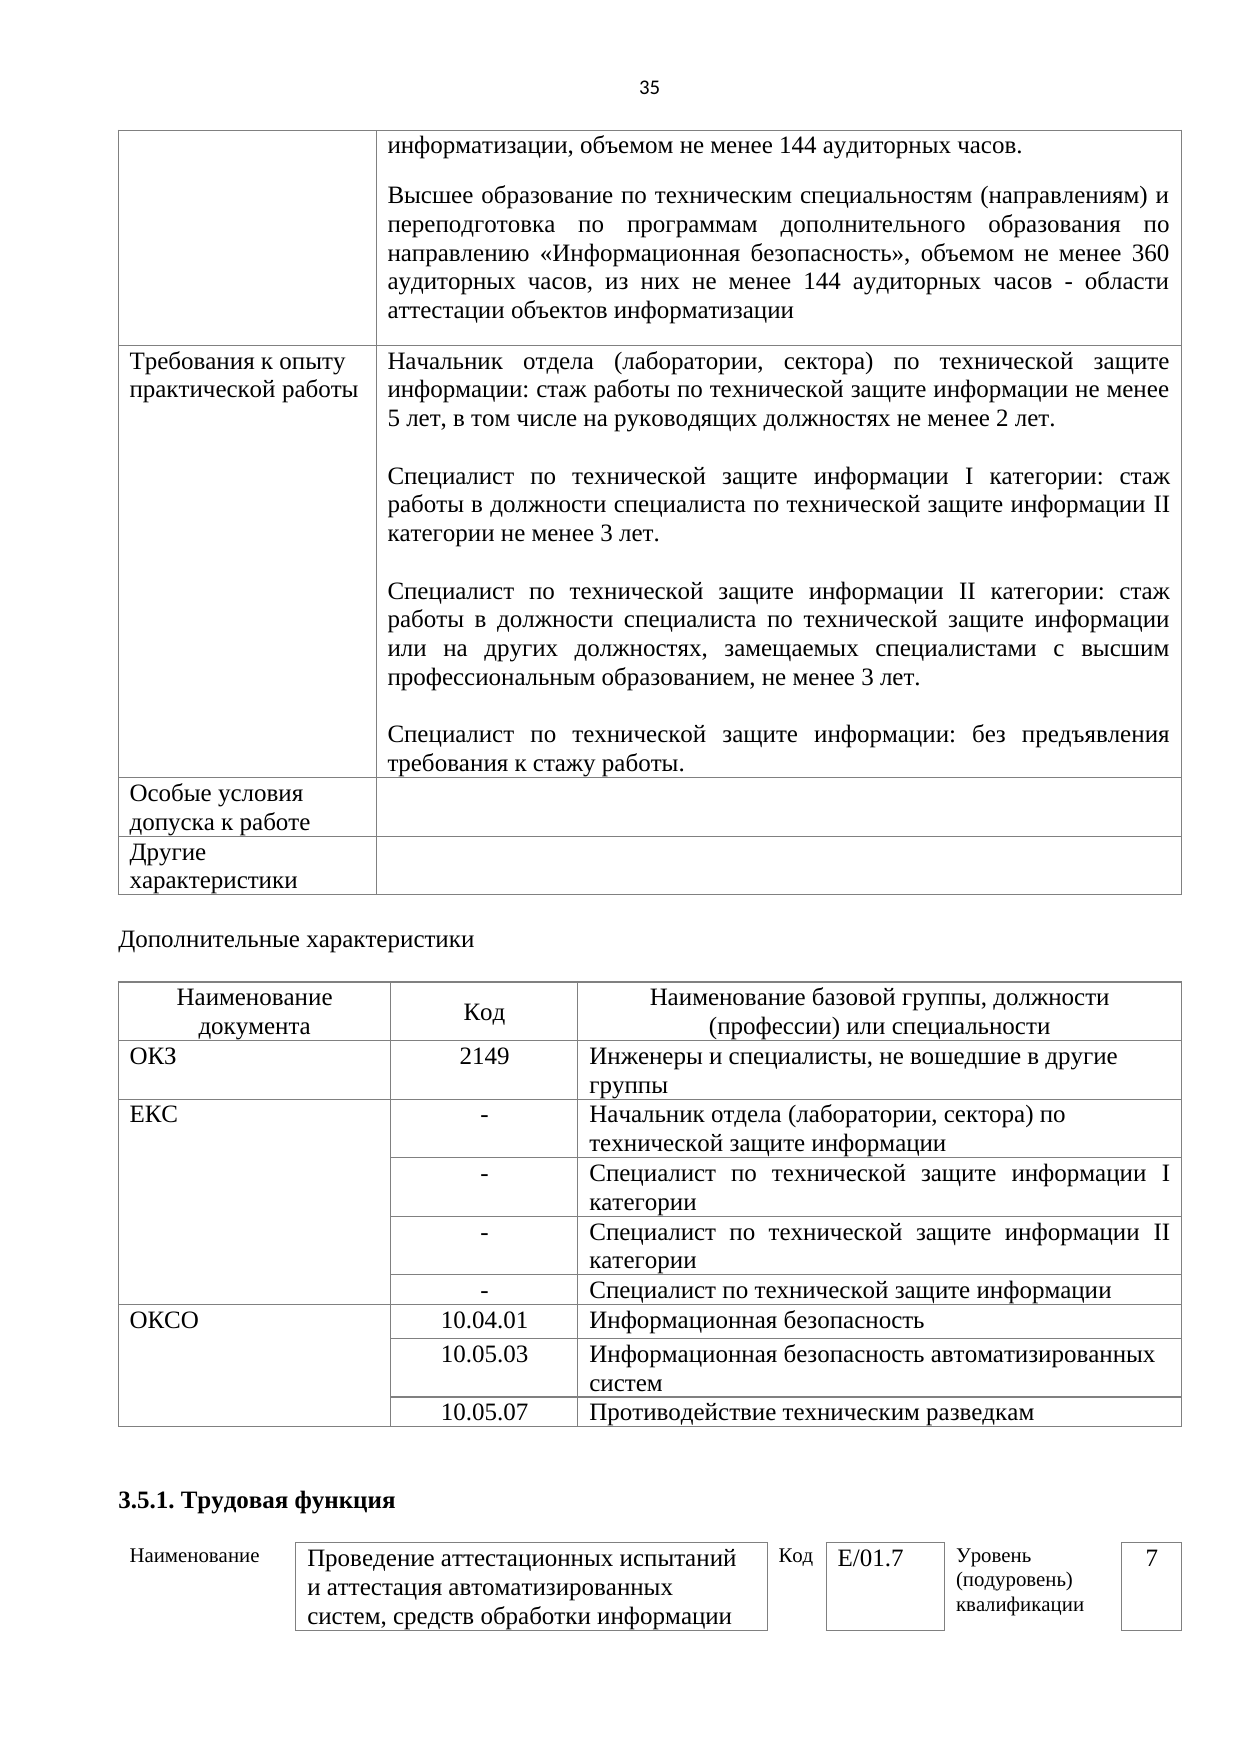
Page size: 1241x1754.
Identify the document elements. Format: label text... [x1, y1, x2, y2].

table_cell Инженеры и специалисты, не вошедшие в другие группы [578, 1041, 1181, 1098]
table_header Наименование документа [119, 983, 390, 1040]
table_cell Информационная безопасность [578, 1305, 1181, 1338]
table_header Е/01.7 [827, 1543, 944, 1629]
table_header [119, 131, 376, 345]
table_cell Специалист по технической защите информации I категории [578, 1158, 1181, 1216]
table_cell [377, 778, 1181, 836]
table_cell Начальник отдела (лаборатории, сектора) по технической защите информации: стаж работы по технической защите информации не менее 5 лет, в том числе на руководящих должностях не менее 2 лет. Специалист по технической защите информации I категории: стаж работы в должности специалиста по технической защите информации II категории не менее 3 лет. Специалист по технической защите информации II категории: стаж работы в должности специалиста по технической защите информации или на других должностях, замещаемых специалистами с высшим профессиональным образованием, не менее 3 лет. Специалист по технической защите информации: без предъявления требования к стажу работы. [377, 346, 1181, 777]
table_header Код [391, 983, 577, 1040]
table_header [296, 1543, 767, 1629]
table_cell Начальник отдела (лаборатории, сектора) по технической защите информации [578, 1100, 1181, 1157]
table_cell [377, 837, 1181, 894]
table_cell 2149 [391, 1041, 577, 1098]
table_cell Специалист по технической защите информации II категории [578, 1217, 1181, 1274]
table_cell ЕКС [119, 1100, 390, 1304]
table_cell Информационная безопасность автоматизированных систем [578, 1339, 1181, 1396]
table_cell Требования к опыту практической работы [119, 346, 376, 777]
table_cell 10.05.03 [391, 1339, 577, 1396]
table_cell - [391, 1275, 577, 1304]
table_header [377, 131, 1181, 345]
table_cell Особые условия допуска к работе [119, 778, 376, 836]
table_header Наименование [118, 1542, 295, 1629]
table_cell Другие характеристики [119, 837, 376, 894]
table_cell - [391, 1217, 577, 1274]
table_header Код [768, 1542, 826, 1629]
text Дополнительные характеристики [118, 924, 1181, 953]
table_cell Противодействие техническим разведкам [578, 1398, 1181, 1426]
table_header 7 [1122, 1543, 1181, 1629]
table_header Наименование базовой группы, должности (профессии) или специальности [578, 983, 1181, 1040]
text 3.5.1. Трудовая функция [118, 1485, 1181, 1513]
table_cell ОКСО [119, 1305, 390, 1426]
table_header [945, 1542, 1121, 1629]
table_cell Специалист по технической защите информации [578, 1275, 1181, 1304]
table_cell 10.04.01 [391, 1305, 577, 1338]
table_cell ОКЗ [119, 1041, 390, 1098]
table_cell 10.05.07 [391, 1398, 577, 1426]
table_cell - [391, 1158, 577, 1216]
table_cell - [391, 1100, 577, 1157]
